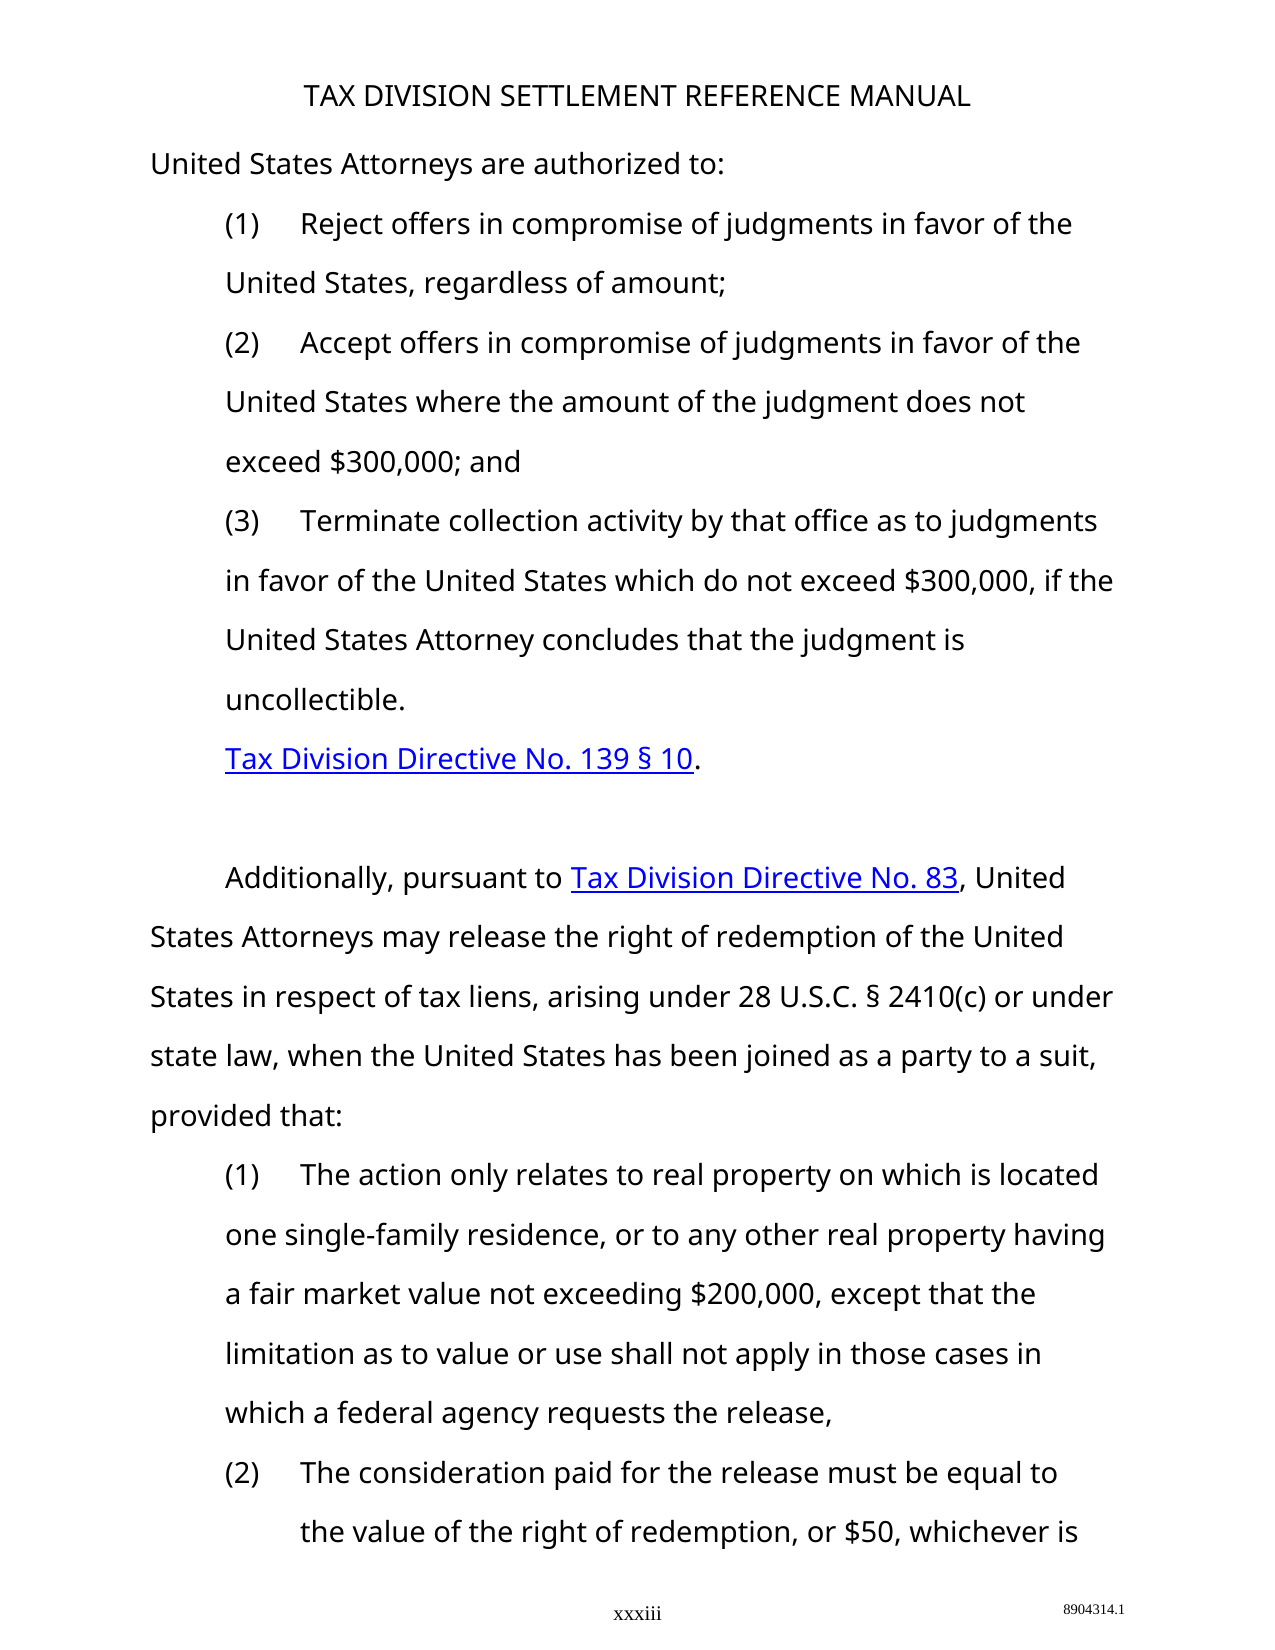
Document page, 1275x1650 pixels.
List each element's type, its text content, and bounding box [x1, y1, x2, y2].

text United States Attorneys are authorized to: [150, 143, 1125, 183]
text (1) Reject offers in compromise of judgments in favor of the United States, regardless of amount; [225, 203, 1125, 302]
text Additionally, pursuant to Tax Division Directive No. 83, United States Attorneys may release the right of redemption of the United States in respect of tax liens, arising under 28 U.S.C. § 2410(c) or under state law, when the United States has been joined as a party to a suit, provided that: [150, 857, 1125, 1135]
text (2) Accept offers in compromise of judgments in favor of the where the amount of the judgment does not exceed $300,000; and [225, 322, 1125, 481]
text Tax Division Directive No. 139 § 10. [225, 738, 1125, 778]
text (3) Terminate collection activity by that office as to judgments in favor of the United States which do not exceed $300,000, if the United States Attorney concludes that the judgment is uncollectible. [225, 500, 1125, 718]
text (1) The action only relates to real property on which is located one single-family residence, or to any other real property having a fair market value not exceeding $200,000, except that the limitation as to value or use shall not apply in those cases in which a federal agency requests the release, [225, 1154, 1125, 1432]
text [225, 1452, 1125, 1551]
